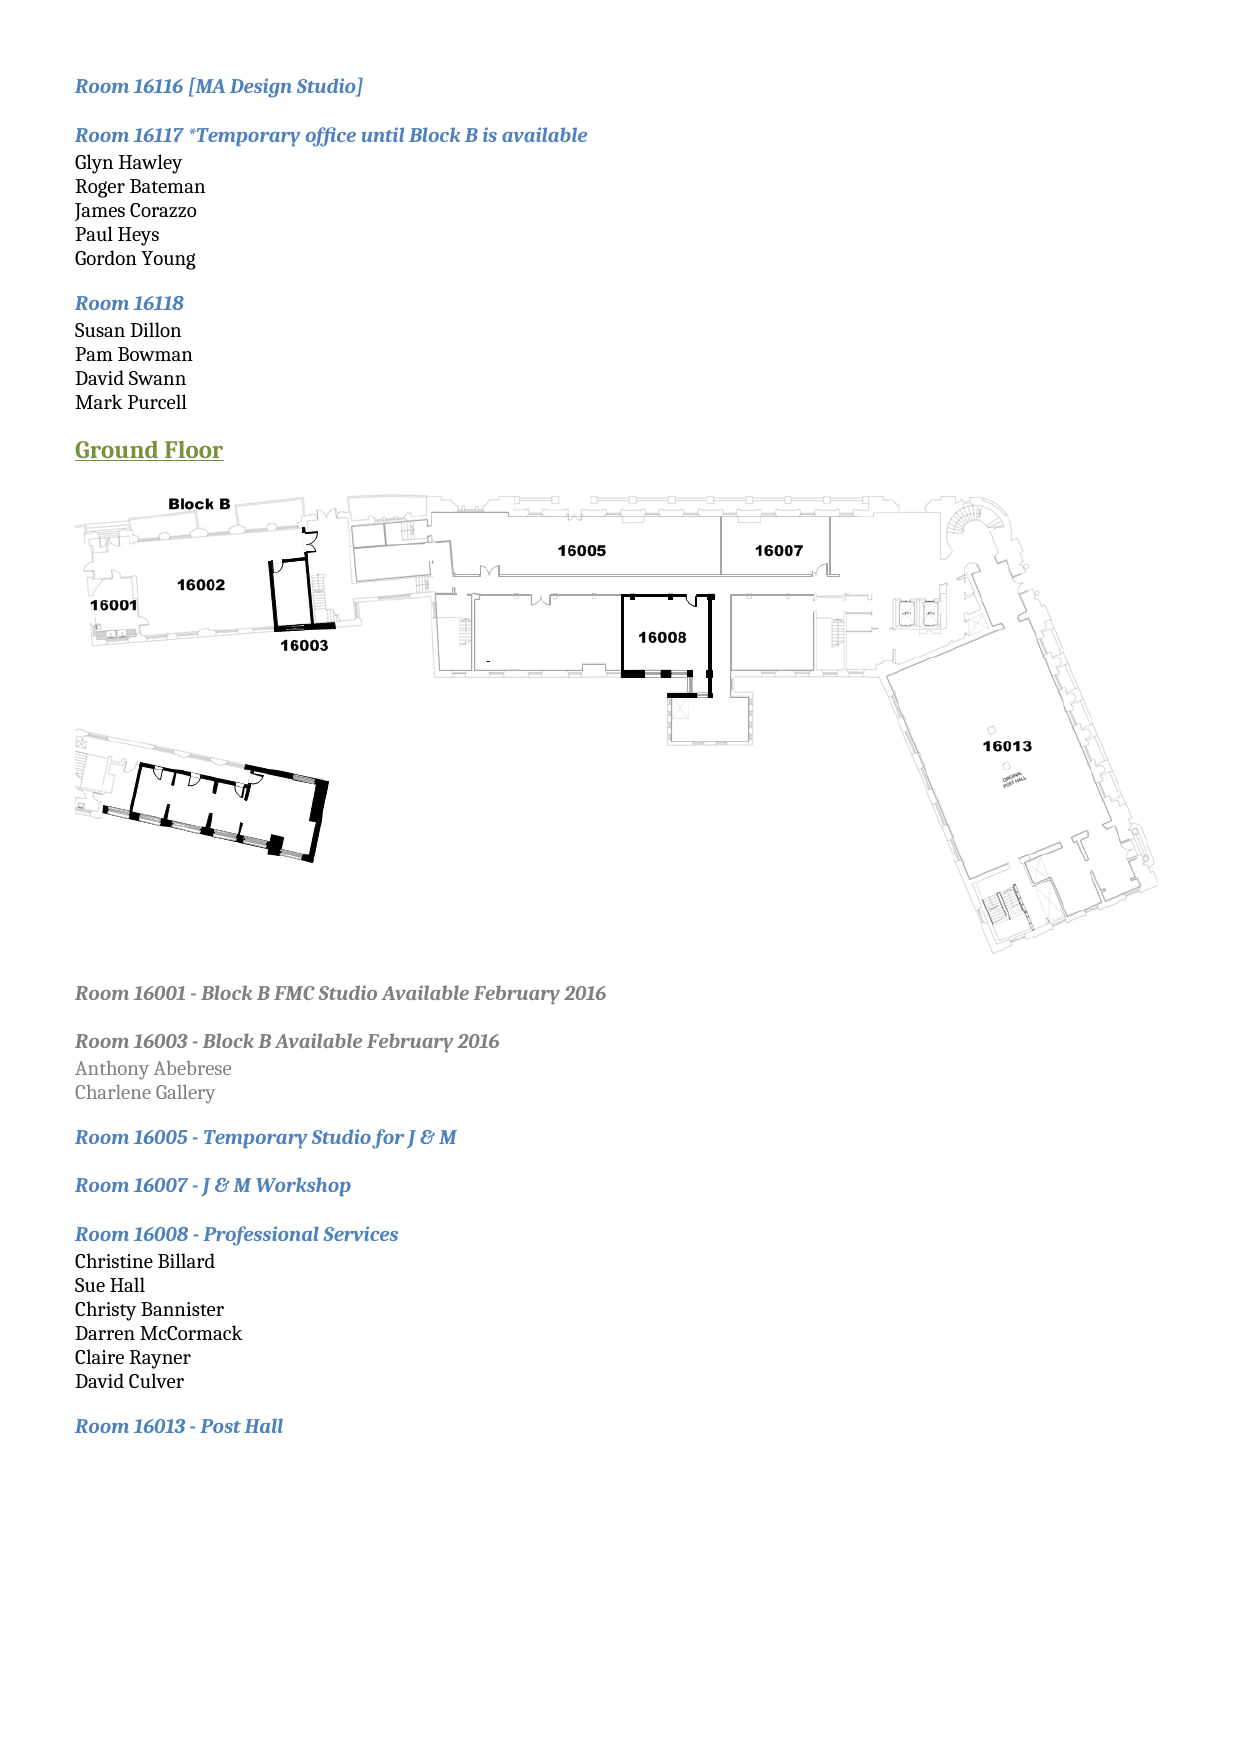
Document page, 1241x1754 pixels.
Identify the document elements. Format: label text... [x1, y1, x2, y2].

text Charlene Gallery [75, 1081, 1165, 1105]
text Susan Dillon [75, 319, 1165, 343]
text James Corazzo [75, 199, 1165, 223]
subtitle Room 16013 - Post Hall [75, 1414, 1165, 1438]
text Gordon Young [75, 247, 1165, 271]
text Sue Hall [75, 1274, 1165, 1298]
subtitle Room 16001 - Block B FMC Studio Available February 2016 [75, 981, 1165, 1005]
text Christine Billard [75, 1250, 1165, 1274]
subtitle Room 16116 [MA Design Studio] [75, 75, 1165, 99]
text Claire Rayner [75, 1346, 1165, 1370]
subtitle Room 16117 *Temporary office until Block B is available [75, 123, 1165, 147]
text Roger Bateman [75, 175, 1165, 199]
subtitle Ground Floor [75, 436, 1165, 464]
subtitle Room 16008 - Professional Services [75, 1222, 1165, 1246]
text Christy Bannister [75, 1298, 1165, 1322]
text Paul Heys [75, 223, 1165, 247]
subtitle Room 16003 - Block B Available February 2016 [75, 1029, 1165, 1053]
text Mark Purcell [75, 391, 1165, 415]
text Pam Bowman [75, 343, 1165, 367]
text David Swann [75, 367, 1165, 391]
subtitle Room 16118 [75, 291, 1165, 315]
text David Culver [75, 1370, 1165, 1394]
subtitle Room 16007 - J & M Workshop [75, 1174, 1165, 1198]
subtitle Room 16005 - Temporary Studio for J & M [75, 1126, 1165, 1150]
picture [75, 468, 1158, 957]
text Anthony Abebrese [75, 1057, 1165, 1081]
text Darren McCormack [75, 1322, 1165, 1346]
text Glyn Hawley [75, 151, 1165, 175]
